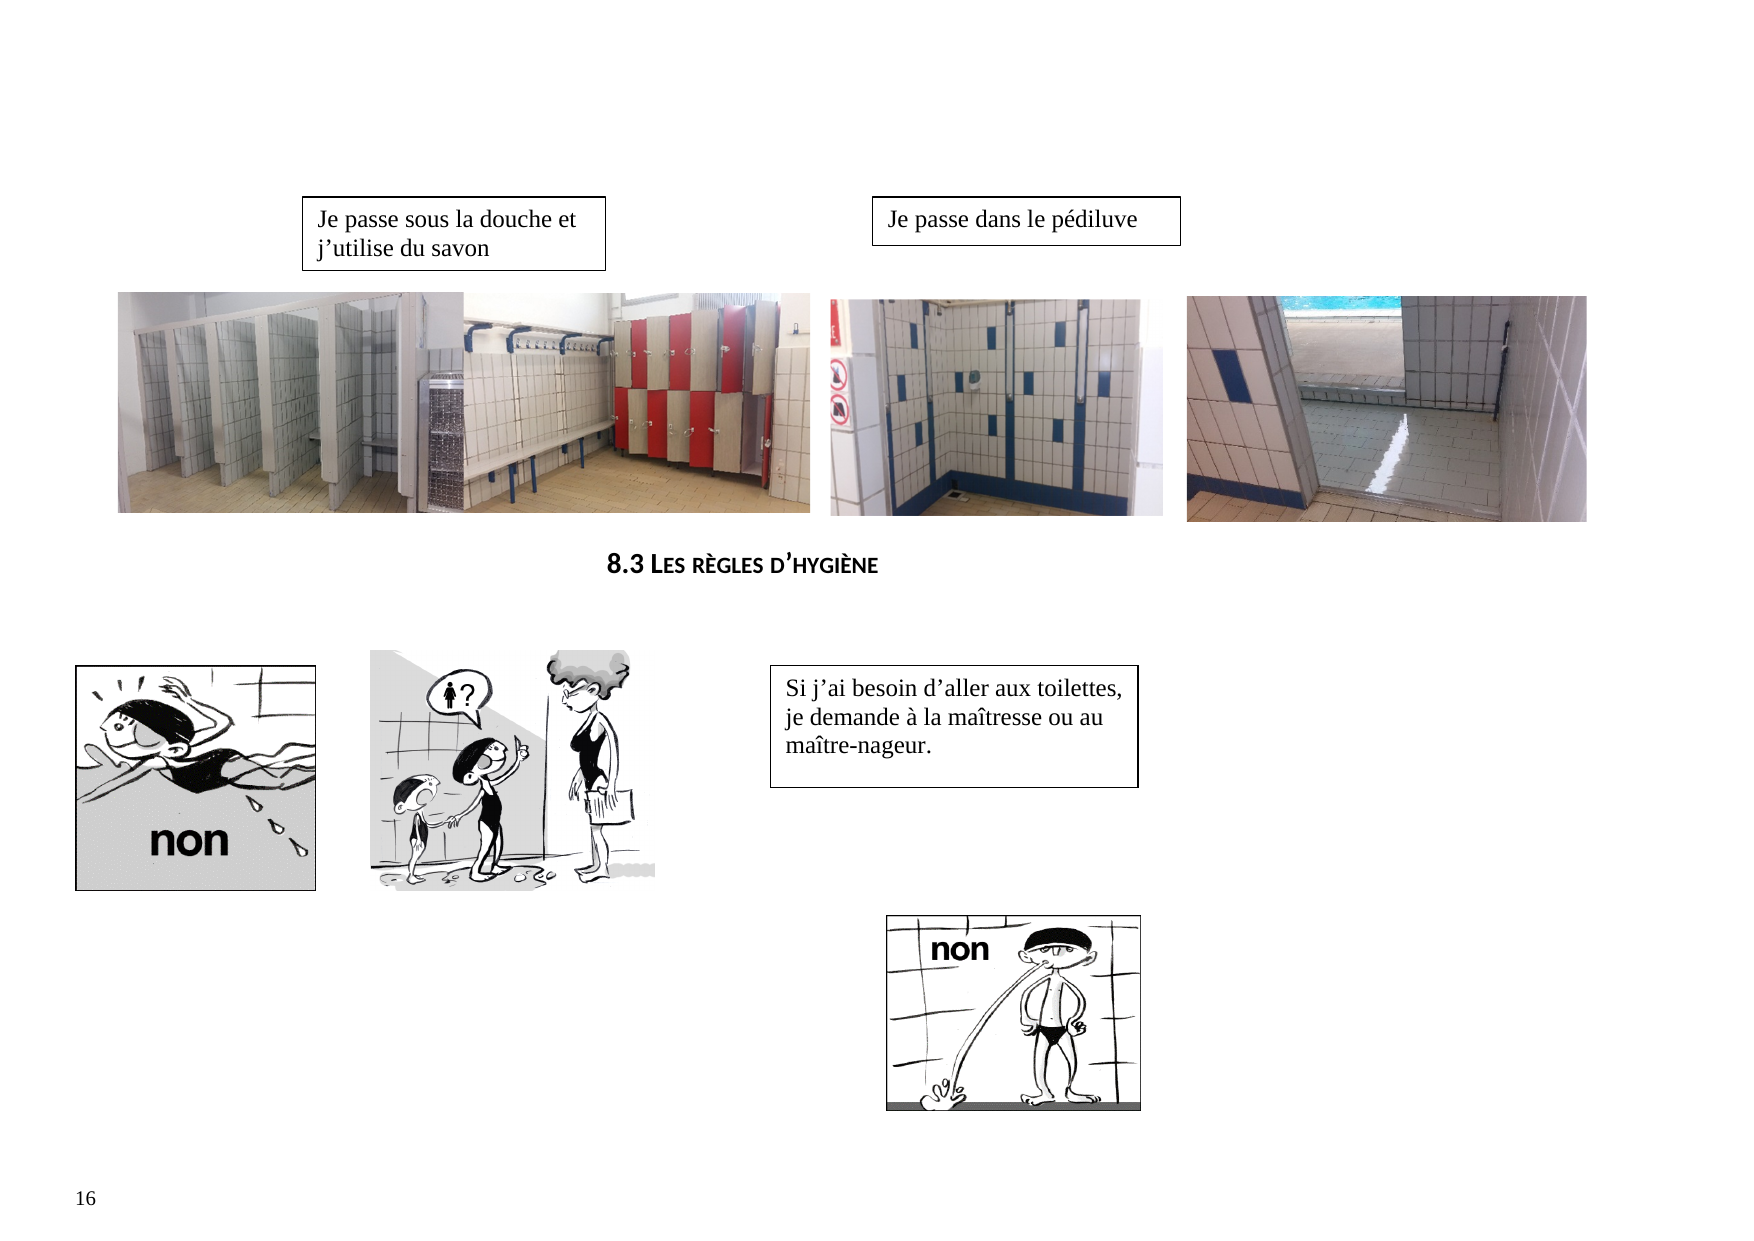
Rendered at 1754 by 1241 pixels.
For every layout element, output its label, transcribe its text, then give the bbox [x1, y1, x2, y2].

picture [116, 317, 810, 536]
picture [1186, 320, 1587, 546]
picture [370, 674, 655, 915]
picture [886, 939, 1141, 1135]
picture [831, 324, 1163, 540]
picture [75, 689, 316, 915]
subtitle 8.3 Les règles d’hygiène [607, 569, 1679, 604]
